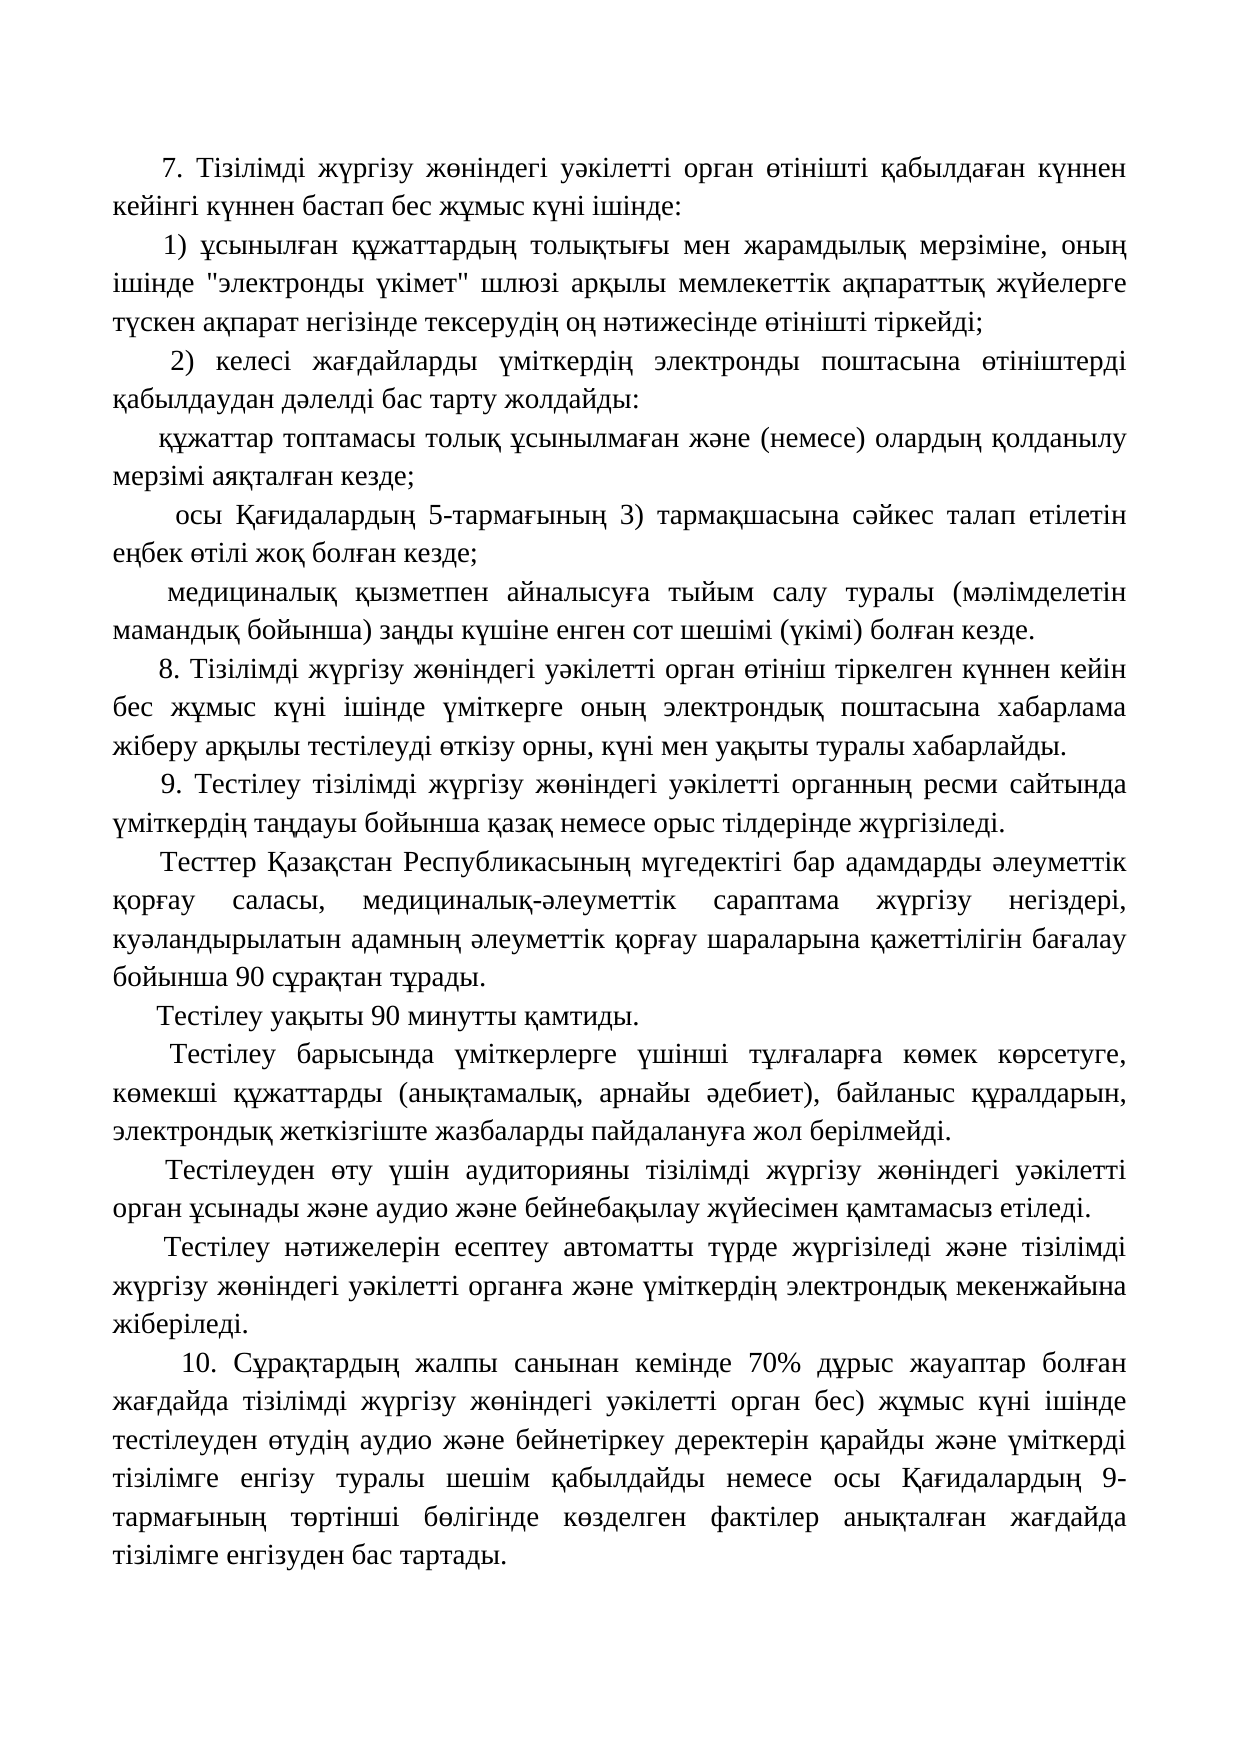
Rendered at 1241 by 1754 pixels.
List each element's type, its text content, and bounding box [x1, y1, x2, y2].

text 7. Тізілімді жүргізу жөніндегі уәкілетті орган өтінішті қабылдаған күннен кейінгі күннен бастап бес жұмыс күні ішінде: [112, 150, 1128, 222]
text 2) келесі жағдайларды үміткердің электронды поштасына өтініштерді қабылдаудан дәлелді бас тарту жолдайды: [112, 343, 1128, 415]
text Тестілеу уақыты 90 минутты қамтиды. [112, 998, 1128, 1031]
text Тестілеу барысында үміткерлерге үшінші тұлғаларға көмек көрсетуге, көмекші құжаттарды (анықтамалық, арнайы әдебиет), байланыс құралдарын, электрондық жеткізгіште жазбаларды пайдалануға жол берілмейді. [112, 1036, 1128, 1147]
text 1) ұсынылған құжаттардың толықтығы мен жарамдылық мерзіміне, оның ішінде "электронды үкімет" шлюзі арқылы мемлекеттік ақпараттық жүйелерге түскен ақпарат негізінде тексерудің оң нәтижесінде өтінішті тіркейді; [112, 227, 1128, 338]
text 9. Тестілеу тізілімді жүргізу жөніндегі уәкілетті органның ресми сайтында үміткердің таңдауы бойынша қазақ немесе орыс тілдерінде жүргізіледі. [112, 767, 1128, 839]
text Тестілеу нәтижелерін есептеу автоматты түрде жүргізіледі және тізілімді жүргізу жөніндегі уәкілетті органға және үміткердің электрондық мекенжайына жіберіледі. [112, 1229, 1128, 1340]
text 8. Тізілімді жүргізу жөніндегі уәкілетті орган өтініш тіркелген күннен кейін бес жұмыс күні ішінде үміткерге оның электрондық поштасына хабарлама жіберу арқылы тестілеуді өткізу орны, күні мен уақыты туралы хабарлайды. [112, 651, 1128, 762]
text Тесттер Қазақстан Республикасының мүгедектігі бар адамдарды әлеуметтік қорғау саласы, медициналық-әлеуметтік сараптама жүргізу негіздері, куәландырылатын адамның әлеуметтік қорғау шараларына қажеттілігін бағалау бойынша 90 сұрақтан тұрады. [112, 844, 1128, 993]
text осы Қағидалардың 5-тармағының 3) тармақшасына сәйкес талап етілетін еңбек өтілі жоқ болған кезде; [112, 497, 1128, 569]
text құжаттар топтамасы толық ұсынылмаған және (немесе) олардың қолданылу мерзімі аяқталған кезде; [112, 420, 1128, 492]
text 10. Сұрақтардың жалпы санынан кемінде 70% дұрыс жауаптар болған жағдайда тізілімді жүргізу жөніндегі уәкілетті орган бес) жұмыс күні ішінде тестілеуден өтудің аудио және бейнетіркеу деректерін қарайды және үміткерді тізілімге енгізу туралы шешім қабылдайды немесе осы Қағидалардың 9-тармағының төртінші бөлігінде көзделген фактілер анықталған жағдайда тізілімге енгізуден бас тартады. [112, 1345, 1128, 1571]
text Тестілеуден өту үшін аудиторияны тізілімді жүргізу жөніндегі уәкілетті орган ұсынады және аудио және бейнебақылау жүйесімен қамтамасыз етіледі. [112, 1152, 1128, 1224]
text медициналық қызметпен айналысуға тыйым салу туралы (мәлімделетін мамандық бойынша) заңды күшіне енген сот шешімі (үкімі) болған кезде. [112, 574, 1128, 646]
